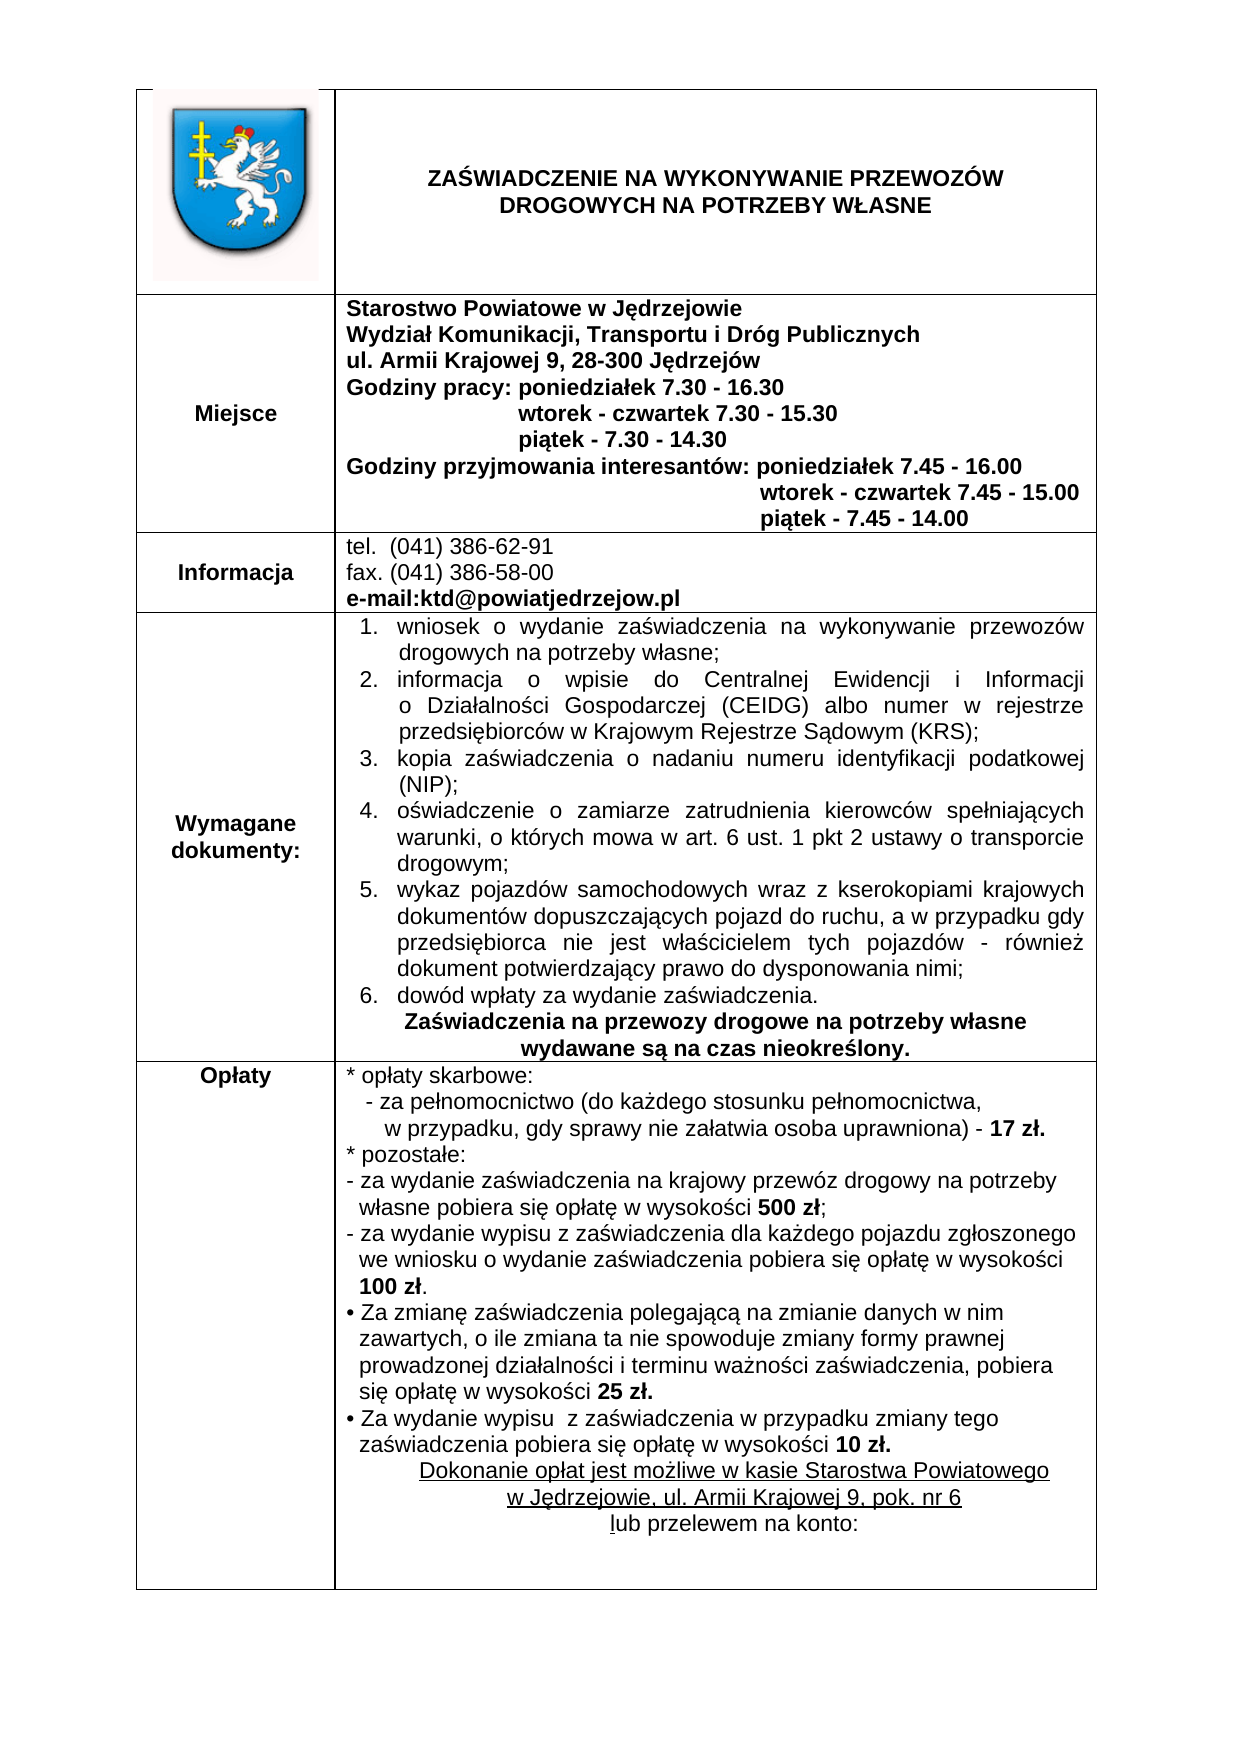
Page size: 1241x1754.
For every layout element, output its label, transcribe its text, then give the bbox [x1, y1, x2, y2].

table_cell wniosek o wydanie zaświadczenia na wykonywanie przewozów drogowych na potrzeby własne; informacja o wpisie do Centralnej Ewidencji i Informacji o Działalności Gospodarczej (CEIDG) albo numer w rejestrze przedsiębiorców w Krajowym Rejestrze Sądowym (KRS); kopia zaświadczenia o nadaniu numeru identyfikacji podatkowej (NIP); oświadczenie o zamiarze zatrudnienia kierowców spełniających warunki, o których mowa w art. 6 ust. 1 pkt 2 ustawy o transporcie drogowym; wykaz pojazdów samochodowych wraz z kserokopiami krajowych dokumentów dopuszczających pojazd do ruchu, a w przypadku gdy przedsiębiorca nie jest właścicielem tych pojazdów - również dokument potwierdzający prawo do dysponowania nimi; dowód wpłaty za wydanie zaświadczenia. Zaświadczenia na przewozy drogowe na potrzeby własne wydawane są na czas nieokreślony. [336, 613, 1096, 1061]
table_cell Miejsce [137, 295, 334, 532]
table_cell Starostwo Powiatowe w Jędrzejowie Wydział Komunikacji, Transportu i Dróg Publicznych ul. Armii Krajowej 9, 28-300 Jędrzejów Godziny pracy: poniedziałek 7.30 - 16.30 wtorek - czwartek 7.30 - 15.30 piątek - 7.30 - 14.30 Godziny przyjmowania interesantów: poniedziałek 7.45 - 16.00 wtorek - czwartek 7.45 - 15.00 piątek - 7.45 - 14.00 [336, 295, 1096, 532]
table_cell Opłaty [137, 1062, 334, 1589]
table_header ZAŚWIADCZENIE NA WYKONYWANIE PRZEWOZÓW DROGOWYCH NA POTRZEBY WŁASNE [336, 90, 1096, 293]
picture [152, 89, 319, 281]
table_cell Wymagane dokumenty: [137, 613, 334, 1061]
table_cell tel. (041) 386-62-91 fax. (041) 386-58-00 e-mail:ktd@powiatjedrzejow.pl [336, 533, 1096, 612]
table_header [137, 90, 334, 293]
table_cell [336, 1062, 1096, 1589]
table_cell Informacja [137, 533, 334, 612]
